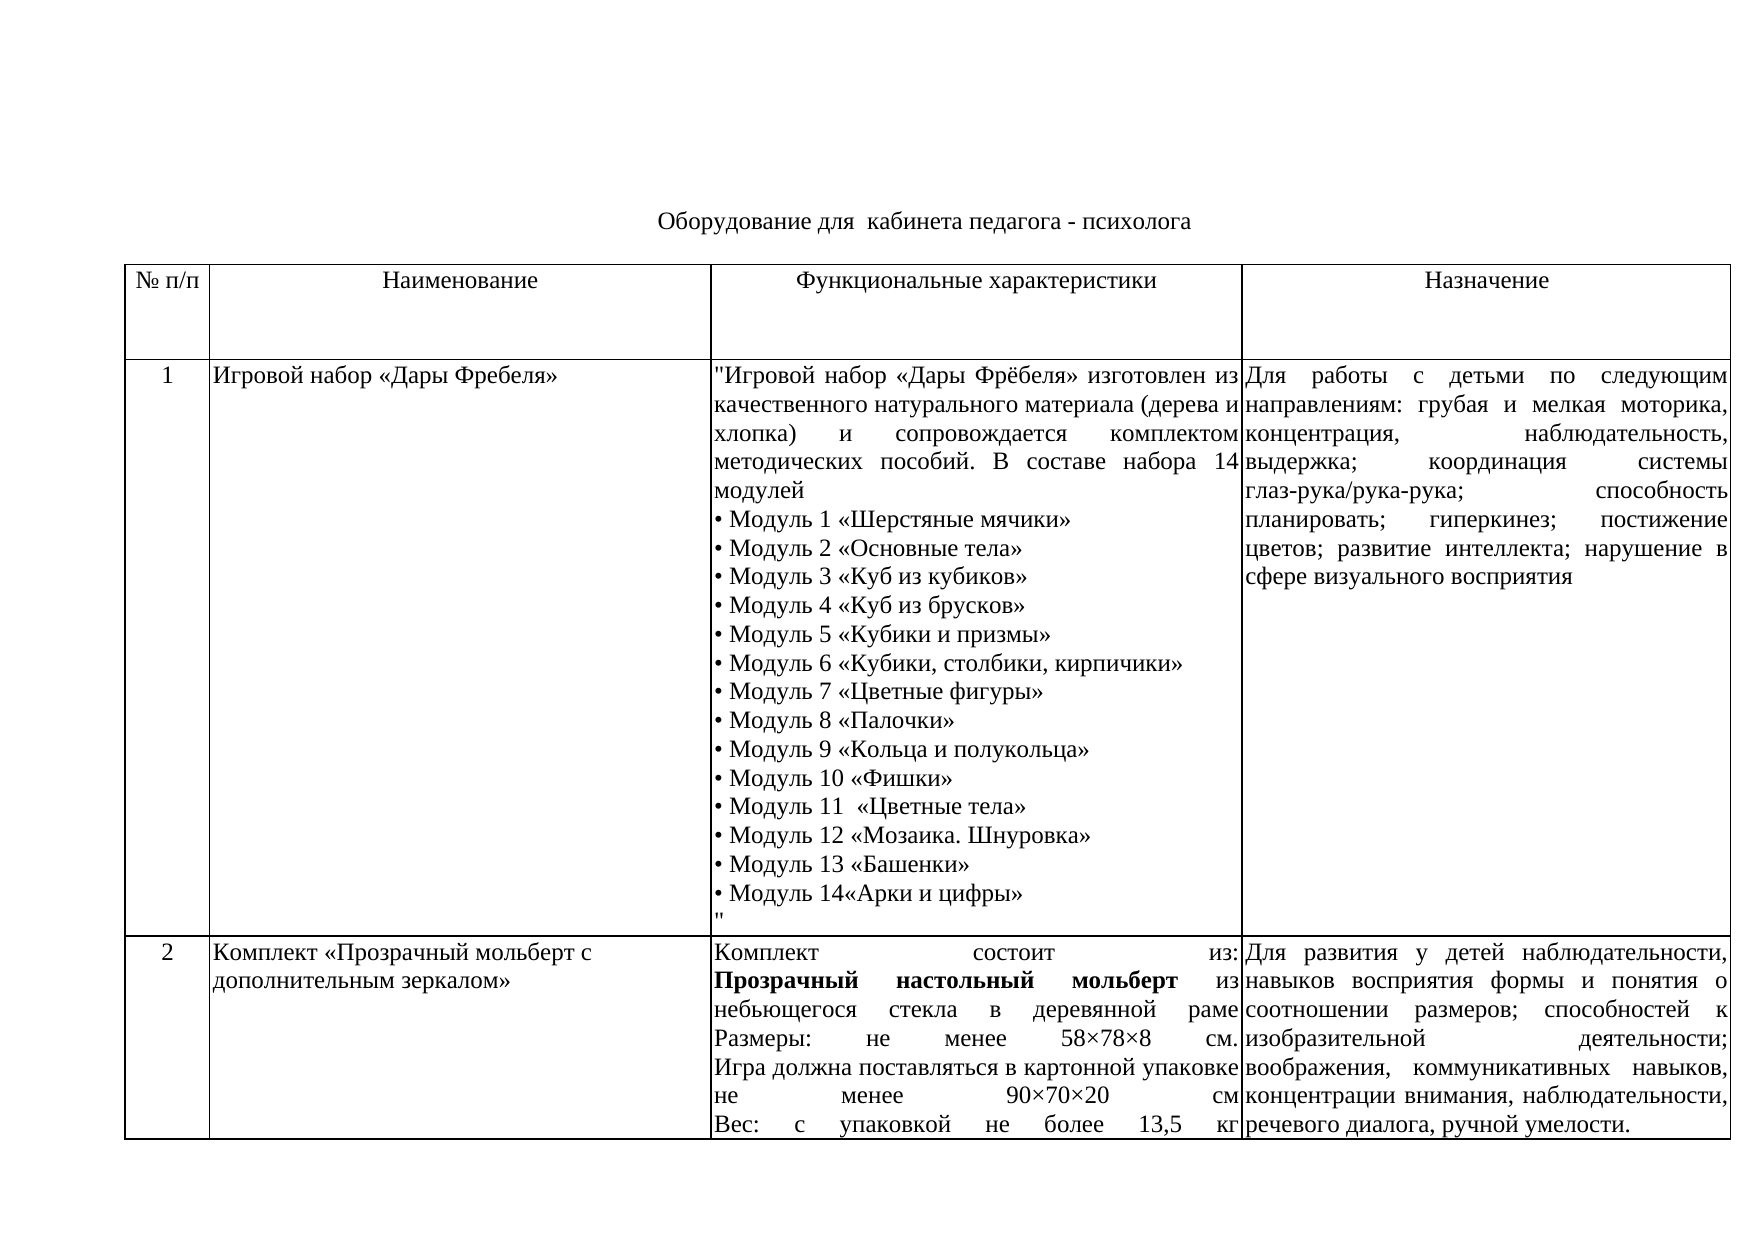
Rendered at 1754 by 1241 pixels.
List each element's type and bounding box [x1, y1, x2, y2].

table_header [118, 177, 1731, 1139]
